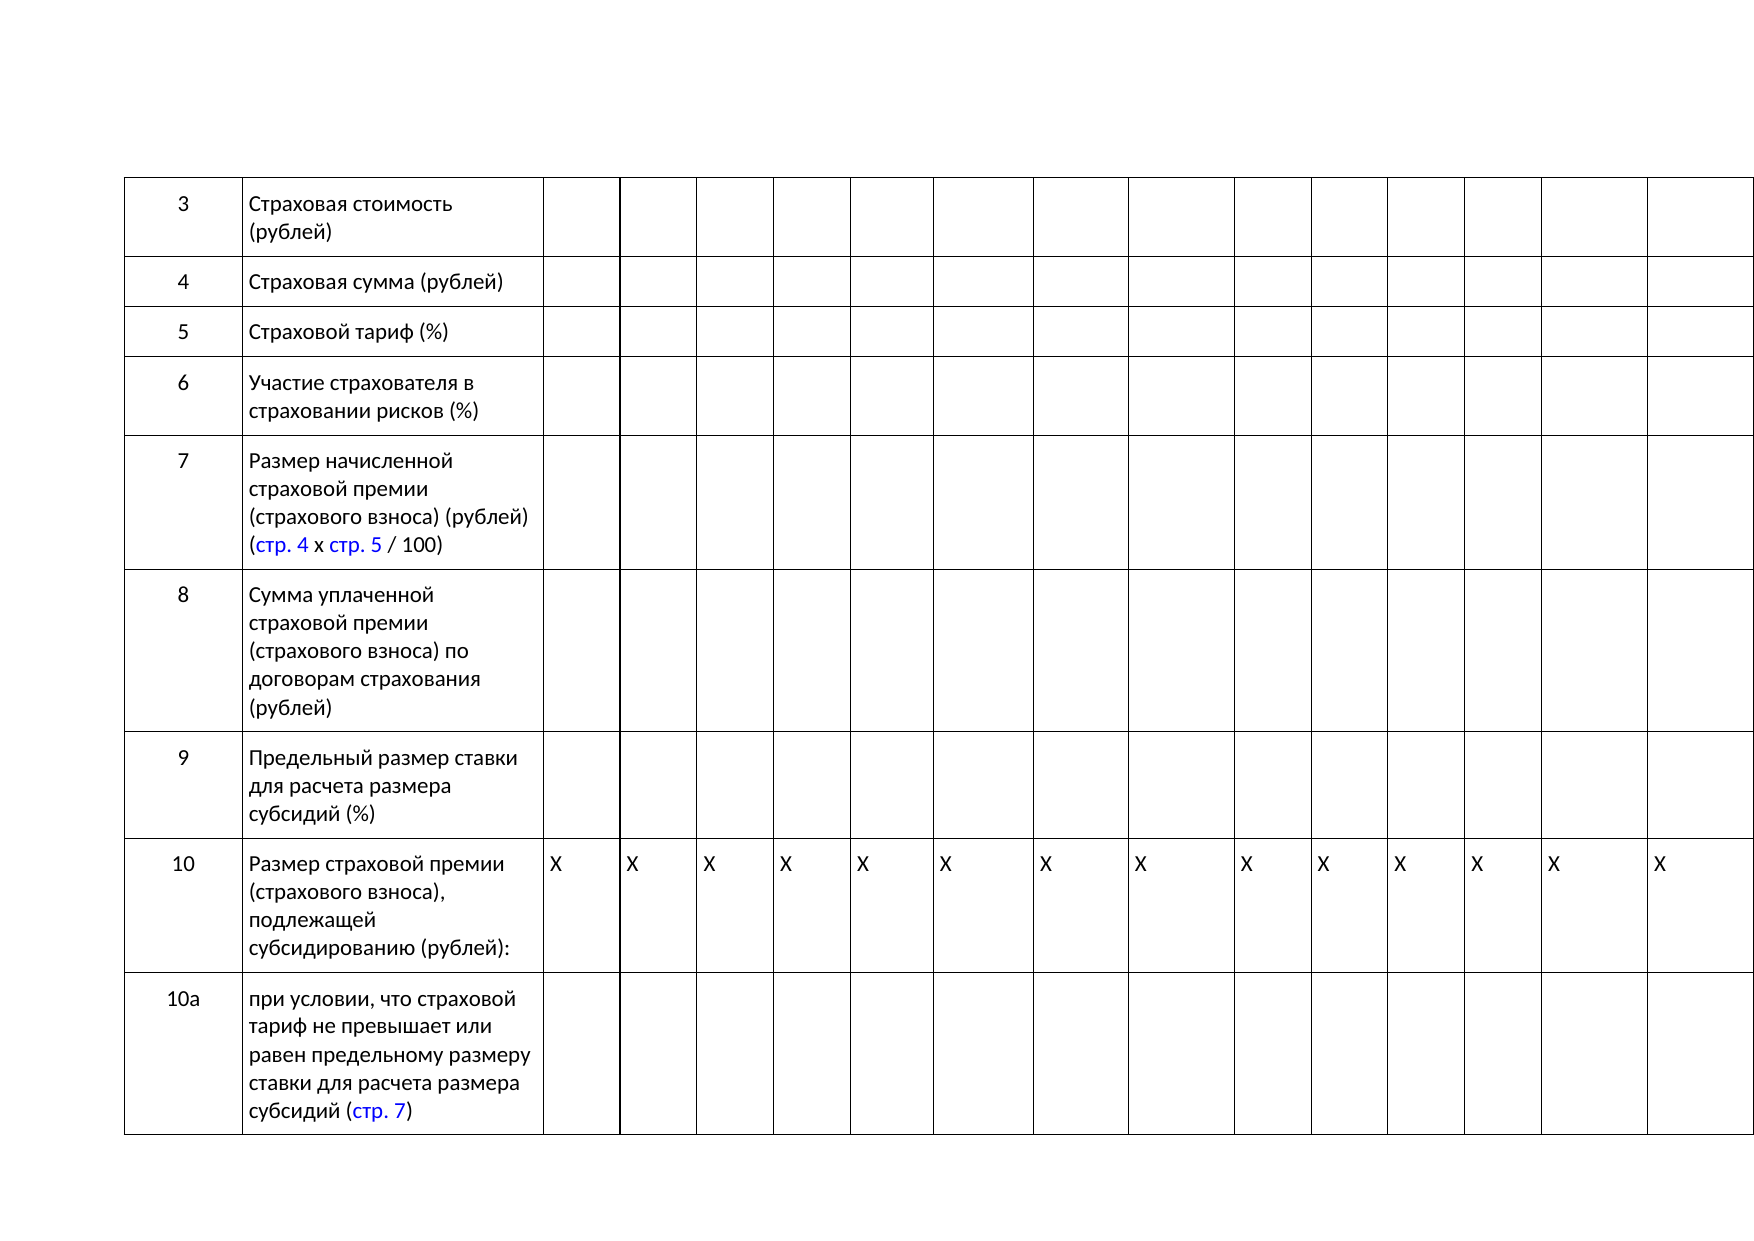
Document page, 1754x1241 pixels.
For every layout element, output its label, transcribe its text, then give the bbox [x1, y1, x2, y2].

table_cell X [1129, 839, 1234, 972]
table_cell X [544, 839, 619, 972]
table_cell [1034, 357, 1128, 434]
table_cell [934, 570, 1033, 731]
table_cell [544, 307, 619, 356]
table_cell [621, 357, 696, 434]
table_cell X [774, 839, 850, 972]
table_cell [1648, 436, 1753, 569]
table_cell [1648, 357, 1753, 434]
table_cell [934, 732, 1033, 838]
table_cell [1465, 973, 1541, 1134]
table_cell [1312, 357, 1387, 434]
table_cell [1388, 973, 1464, 1134]
table_cell [851, 357, 933, 434]
table_cell X [851, 839, 933, 972]
table_cell [851, 178, 933, 256]
table_cell [1235, 570, 1311, 731]
table_cell [1542, 570, 1647, 731]
table_cell [1388, 178, 1464, 256]
table_cell [774, 307, 850, 356]
table_cell [1388, 570, 1464, 731]
table_cell [697, 973, 773, 1134]
table_cell X [934, 839, 1033, 972]
table_cell [1235, 436, 1311, 569]
table_cell [1648, 570, 1753, 731]
table_cell [774, 257, 850, 306]
table_cell [774, 357, 850, 434]
table_cell [1465, 257, 1541, 306]
table_cell X [1235, 839, 1311, 972]
table_cell [1129, 178, 1234, 256]
table_cell 8 [125, 570, 242, 731]
table_cell [774, 973, 850, 1134]
table_cell [544, 257, 619, 306]
table_cell Размер страховой премии (страхового взноса), подлежащей субсидированию (рублей): [243, 839, 543, 972]
table_cell [1034, 178, 1128, 256]
table_cell [697, 257, 773, 306]
table_cell [1129, 973, 1234, 1134]
table_cell при условии, что страховой тариф не превышает или равен предельному размеру ставки для расчета размера субсидий (стр. 7) [243, 973, 543, 1134]
table_cell Размер начисленной страховой премии (страхового взноса) (рублей) (стр. 4 x стр. 5 / 100) [243, 436, 543, 569]
table_cell [621, 178, 696, 256]
table_cell [1388, 436, 1464, 569]
table_cell [544, 178, 619, 256]
table_cell [1312, 178, 1387, 256]
table_cell [1542, 973, 1647, 1134]
table_cell X [1388, 839, 1464, 972]
table_cell [1129, 257, 1234, 306]
table_cell [544, 570, 619, 731]
table_cell [697, 307, 773, 356]
table_cell [851, 570, 933, 731]
table_cell [1542, 436, 1647, 569]
table_cell [1648, 178, 1753, 256]
table_cell [1542, 732, 1647, 838]
table_cell 3 [125, 178, 242, 256]
table_cell [934, 307, 1033, 356]
table_cell [1388, 357, 1464, 434]
table_cell [1465, 178, 1541, 256]
table_cell [1465, 357, 1541, 434]
table_cell [1129, 732, 1234, 838]
table_cell [851, 973, 933, 1134]
table_cell [697, 178, 773, 256]
table_cell [1235, 973, 1311, 1134]
table_cell [1235, 257, 1311, 306]
table_cell [544, 436, 619, 569]
table_cell [621, 732, 696, 838]
table_cell 7 [125, 436, 242, 569]
table_cell [621, 436, 696, 569]
table_cell [851, 307, 933, 356]
table_cell [1034, 732, 1128, 838]
table_cell [1465, 570, 1541, 731]
table_cell [1465, 732, 1541, 838]
table_cell [1034, 973, 1128, 1134]
table_cell [1235, 357, 1311, 434]
table_cell [1129, 570, 1234, 731]
table_cell X [1648, 839, 1753, 972]
table_cell Участие страхователя в страховании рисков (%) [243, 357, 543, 434]
table_cell [774, 436, 850, 569]
table_cell [697, 732, 773, 838]
table_cell [1312, 973, 1387, 1134]
table_cell [1034, 307, 1128, 356]
table_cell [1312, 570, 1387, 731]
table_cell [544, 357, 619, 434]
table_cell [774, 570, 850, 731]
table_cell [544, 973, 619, 1134]
table_cell X [621, 839, 696, 972]
table_cell [1465, 436, 1541, 569]
table_cell [934, 973, 1033, 1134]
table_cell [851, 732, 933, 838]
table_cell [1388, 732, 1464, 838]
table_cell X [1465, 839, 1541, 972]
table_cell [1034, 436, 1128, 569]
table_cell Сумма уплаченной страховой премии (страхового взноса) по договорам страхования (рублей) [243, 570, 543, 731]
table_cell 5 [125, 307, 242, 356]
table_cell [1648, 257, 1753, 306]
table_cell [1312, 732, 1387, 838]
table_cell [1034, 257, 1128, 306]
table_cell [697, 357, 773, 434]
table_cell Страховая сумма (рублей) [243, 257, 543, 306]
table_cell 4 [125, 257, 242, 306]
table_cell [697, 570, 773, 731]
table_cell [1129, 307, 1234, 356]
table_cell [1388, 307, 1464, 356]
table_cell [1129, 436, 1234, 569]
table_cell [1312, 307, 1387, 356]
table_cell [1648, 732, 1753, 838]
table_cell [1542, 178, 1647, 256]
table_cell [1542, 257, 1647, 306]
table_cell [1129, 357, 1234, 434]
table_cell [1312, 436, 1387, 569]
table_cell 10 [125, 839, 242, 972]
table_cell 9 [125, 732, 242, 838]
table_cell [934, 178, 1033, 256]
table_cell [774, 178, 850, 256]
table_cell [774, 732, 850, 838]
table_cell X [1312, 839, 1387, 972]
table_cell [621, 307, 696, 356]
table_cell [1542, 357, 1647, 434]
table_cell [934, 436, 1033, 569]
table_cell [1235, 732, 1311, 838]
table_cell X [1034, 839, 1128, 972]
table_cell Предельный размер ставки для расчета размера субсидий (%) [243, 732, 543, 838]
table_cell [934, 257, 1033, 306]
table_cell 10а [125, 973, 242, 1134]
table_cell [621, 570, 696, 731]
table_cell [851, 436, 933, 569]
table_cell X [697, 839, 773, 972]
table_cell [1312, 257, 1387, 306]
table_cell [1034, 570, 1128, 731]
table_cell [1648, 973, 1753, 1134]
table_cell [697, 436, 773, 569]
table_cell [1235, 307, 1311, 356]
table_cell [621, 973, 696, 1134]
table_cell [851, 257, 933, 306]
table_cell [1648, 307, 1753, 356]
table_cell [621, 257, 696, 306]
table_cell [1235, 178, 1311, 256]
table_cell 6 [125, 357, 242, 434]
table_cell [544, 732, 619, 838]
table_cell Страховая стоимость (рублей) [243, 178, 543, 256]
table_cell [1465, 307, 1541, 356]
table_cell [934, 357, 1033, 434]
table_cell [1542, 307, 1647, 356]
table_cell [1388, 257, 1464, 306]
table_cell Страховой тариф (%) [243, 307, 543, 356]
table_cell X [1542, 839, 1647, 972]
